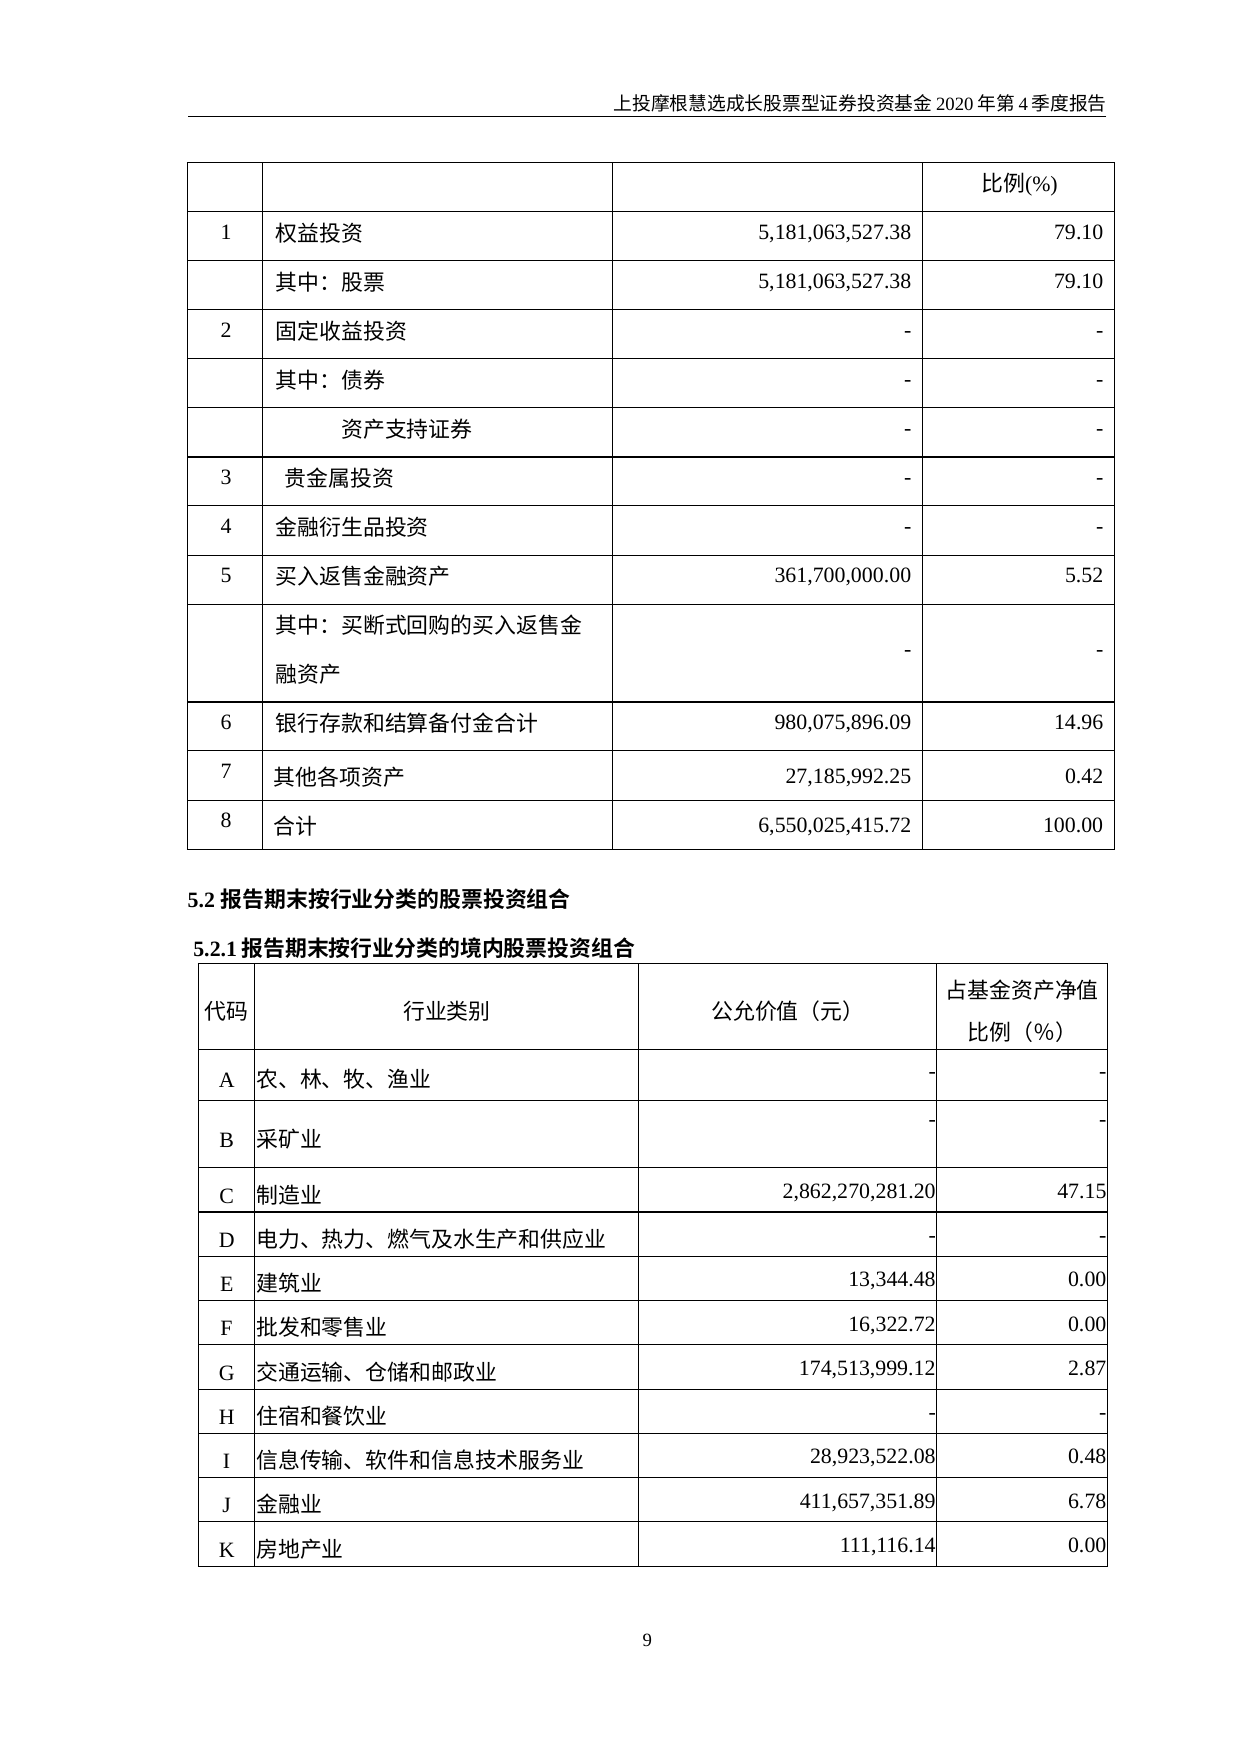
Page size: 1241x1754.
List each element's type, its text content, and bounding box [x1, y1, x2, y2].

table_cell - [613, 408, 922, 456]
table_cell [188, 605, 262, 701]
table_cell 交通运输、仓储和邮政业 [255, 1345, 638, 1388]
table_cell 16,322.72 [639, 1301, 936, 1344]
table_cell E [199, 1257, 254, 1300]
table_cell - [639, 1213, 936, 1256]
table_header 占基金资产净值比例（％） [937, 964, 1107, 1049]
table_cell 0.48 [937, 1434, 1107, 1477]
table_cell 14.96 [923, 703, 1114, 750]
table_cell 27,185,992.25 [613, 751, 922, 799]
table_cell 5,181,063,527.38 [613, 212, 922, 260]
table_cell A [199, 1050, 254, 1099]
table_cell 4 [188, 506, 262, 554]
table_cell 农、林、牧、渔业 [255, 1050, 638, 1099]
table_cell 2 [188, 310, 262, 358]
table_cell 47.15 [937, 1168, 1107, 1211]
table_cell - [639, 1390, 936, 1433]
table_cell 2.87 [937, 1345, 1107, 1388]
table_cell 79.10 [923, 212, 1114, 260]
table_cell [188, 408, 262, 456]
table_cell - [613, 458, 922, 505]
table_cell 批发和零售业 [255, 1301, 638, 1344]
table_cell 合计 [263, 801, 612, 848]
table_header 代码 [199, 964, 254, 1049]
table_cell 411,657,351.89 [639, 1478, 936, 1521]
table_cell - [923, 310, 1114, 358]
table_header 占基金总资产的比例(%) [923, 163, 1114, 211]
table_cell D [199, 1213, 254, 1256]
table_cell - [937, 1050, 1107, 1099]
table_header 公允价值（元） [639, 964, 936, 1049]
table_cell 0.00 [937, 1522, 1107, 1566]
table_cell - [923, 408, 1114, 456]
table_cell [188, 359, 262, 407]
table_cell 0.00 [937, 1301, 1107, 1344]
table_cell - [937, 1390, 1107, 1433]
table_cell 79.10 [923, 261, 1114, 309]
table_cell 0.42 [923, 751, 1114, 799]
table_cell 111,116.14 [639, 1522, 936, 1566]
table_cell B [199, 1101, 254, 1167]
table_header 序号 [188, 163, 262, 211]
table_cell 金融业 [255, 1478, 638, 1521]
table_cell 权益投资 [263, 212, 612, 260]
table_cell 980,075,896.09 [613, 703, 922, 750]
table_cell [188, 261, 262, 309]
table_cell - [613, 359, 922, 407]
table_cell 8 [188, 801, 262, 848]
table_cell 住宿和餐饮业 [255, 1390, 638, 1433]
table_cell 6,550,025,415.72 [613, 801, 922, 848]
table_cell 6.78 [937, 1478, 1107, 1521]
table_cell 其中：买断式回购的买入返售金融资产 [263, 605, 612, 701]
table_cell 信息传输、软件和信息技术服务业 [255, 1434, 638, 1477]
text 5.2.1报告期末按行业分类的境内股票投资组合 [187, 930, 1106, 963]
text 5.2 报告期末按行业分类的股票投资组合 [187, 882, 1106, 914]
table_cell 其他各项资产 [263, 751, 612, 799]
table_cell - [923, 506, 1114, 554]
table_cell 金融衍生品投资 [263, 506, 612, 554]
table_cell - [613, 506, 922, 554]
table_cell H [199, 1390, 254, 1433]
table_header 行业类别 [255, 964, 638, 1049]
table_cell 房地产业 [255, 1522, 638, 1566]
table_cell G [199, 1345, 254, 1388]
table_cell 7 [188, 751, 262, 799]
table_cell 0.00 [937, 1257, 1107, 1300]
table_cell 5.52 [923, 556, 1114, 603]
table_cell 5,181,063,527.38 [613, 261, 922, 309]
table_cell - [937, 1101, 1107, 1167]
table_cell 100.00 [923, 801, 1114, 848]
table_cell K [199, 1522, 254, 1566]
table_cell - [613, 605, 922, 701]
table_cell - [923, 605, 1114, 701]
table_cell 6 [188, 703, 262, 750]
table_cell 制造业 [255, 1168, 638, 1211]
table_cell 采矿业 [255, 1101, 638, 1167]
table_cell 固定收益投资 [263, 310, 612, 358]
table_cell 买入返售金融资产 [263, 556, 612, 603]
table_cell 3 [188, 458, 262, 505]
table_cell J [199, 1478, 254, 1521]
table_cell 2,862,270,281.20 [639, 1168, 936, 1211]
table_cell 资产支持证券 [263, 408, 612, 456]
table_cell - [923, 359, 1114, 407]
table_cell 其中：债券 [263, 359, 612, 407]
table_cell 其中：股票 [263, 261, 612, 309]
table_cell - [613, 310, 922, 358]
table_cell C [199, 1168, 254, 1211]
table_cell 银行存款和结算备付金合计 [263, 703, 612, 750]
table_cell 建筑业 [255, 1257, 638, 1300]
table_cell 1 [188, 212, 262, 260]
table_cell 电力、热力、燃气及水生产和供应业 [255, 1213, 638, 1256]
table_cell I [199, 1434, 254, 1477]
table_cell 28,923,522.08 [639, 1434, 936, 1477]
table_cell F [199, 1301, 254, 1344]
table_header 项目 [263, 163, 612, 211]
table_cell 174,513,999.12 [639, 1345, 936, 1388]
table_cell - [639, 1050, 936, 1099]
table_header 金额(元) [613, 163, 922, 211]
table_cell 贵金属投资 [263, 458, 612, 505]
table_cell - [923, 458, 1114, 505]
table_cell - [639, 1101, 936, 1167]
table_cell 5 [188, 556, 262, 603]
table_cell 13,344.48 [639, 1257, 936, 1300]
table_cell - [937, 1213, 1107, 1256]
table_cell 361,700,000.00 [613, 556, 922, 603]
